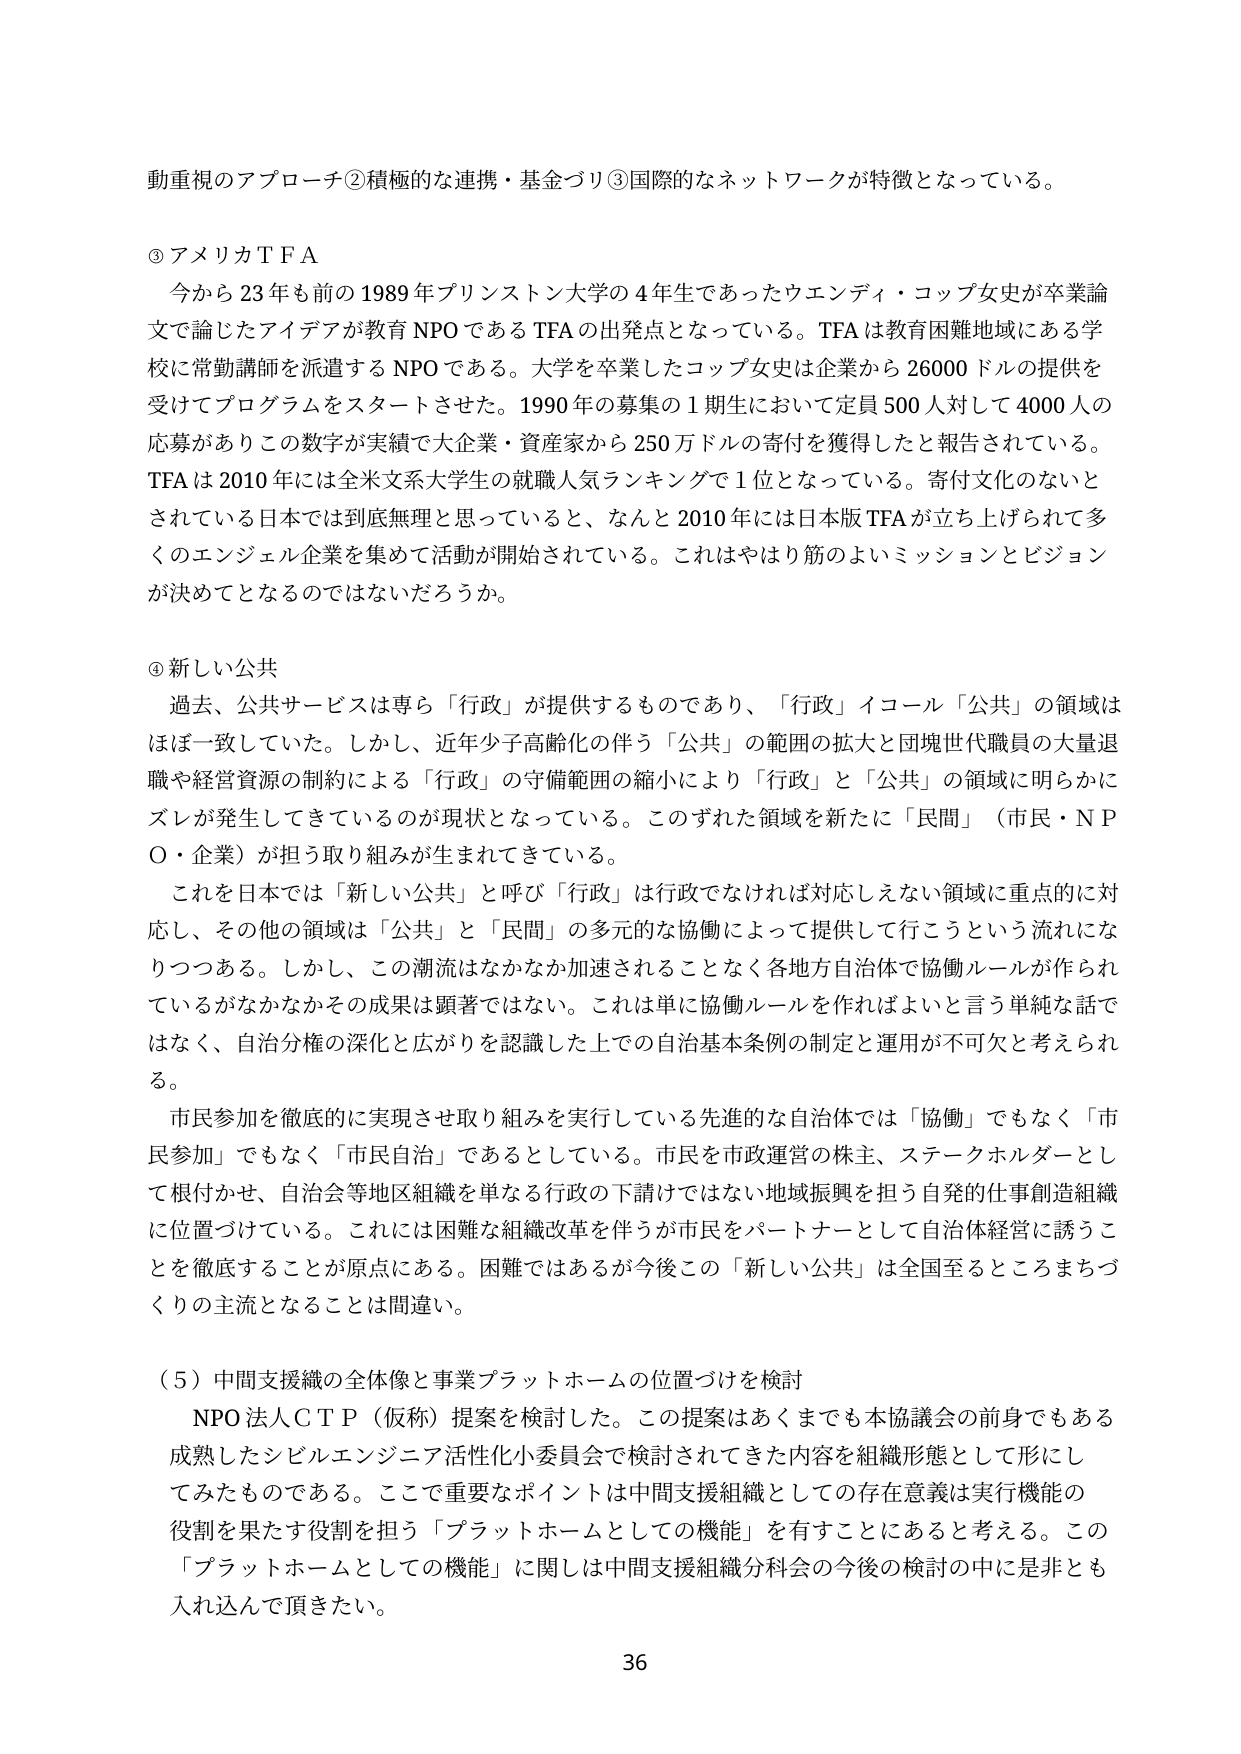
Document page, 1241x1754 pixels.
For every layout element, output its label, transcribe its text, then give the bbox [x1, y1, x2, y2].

text ④新しい公共 [148, 648, 1034, 686]
text （５）中間支援織の全体像と事業プラットホームの位置づけを検討 [148, 1361, 1122, 1398]
text 入れ込んで頂きたい。 [169, 1586, 1155, 1623]
text 「プラットホームとしての機能」に関しは中間支援組織分科会の今後の検討の中に是非とも [169, 1548, 1155, 1586]
text NPO法人ＣＴＰ（仮称）提案を検討した。この提案はあくまでも本協議会の前身でもある [169, 1398, 1155, 1436]
text これを日本では「新しい公共」と呼び「行政」は行政でなければ対応しえない領域に重点的に対応し、その他の領域は「公共」と「民間」の多元的な協働によって提供して行こうという流れになりつつある。しかし、この潮流はなかなか加速されることなく各地方自治体で協働ルールが作られているがなかなかその成果は顕著ではない。これは単に協働ルールを作ればよいと言う単純な話ではなく、自治分権の深化と広がりを認識した上での自治基本条例の制定と運用が不可欠と考えられる。 [148, 873, 1122, 1098]
text 今から23年も前の1989年プリンストン大学の4年生であったウエンディ・コップ女史が卒業論文で論じたアイデアが教育NPOであるTFAの出発点となっている。TFAは教育困難地域にある学校に常勤講師を派遣するNPOである。大学を卒業したコップ女史は企業から26000ドルの提供を受けてプログラムをスタートさせた。1990年の募集の１期生において定員500人対して4000人の応募がありこの数字が実績で大企業・資産家から250万ドルの寄付を獲得したと報告されている。TFAは2010年には全米文系大学生の就職人気ランキングで１位となっている。寄付文化のないとされている日本では到底無理と思っていると、なんと2010年には日本版TFAが立ち上げられて多くのエンジェル企業を集めて活動が開始されている。これはやはり筋のよいミッションとビジョンが決めてとなるのではないだろうか。 [148, 273, 1122, 611]
text 成熟したシビルエンジニア活性化小委員会で検討されてきた内容を組織形態として形にし [169, 1436, 1155, 1473]
text ③アメリカＴＦＡ [148, 236, 1034, 273]
text 役割を果たす役割を担う「プラットホームとしての機能」を有すことにあると考える。この [169, 1511, 1155, 1548]
text てみたものである。ここで重要なポイントは中間支援組織としての存在意義は実行機能の [169, 1473, 1155, 1511]
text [148, 161, 1122, 198]
text 過去、公共サービスは専ら「行政」が提供するものであり、「行政」イコール「公共」の領域はほぼ一致していた。しかし、近年少子高齢化の伴う「公共」の範囲の拡大と団塊世代職員の大量退職や経営資源の制約による「行政」の守備範囲の縮小により「行政」と「公共」の領域に明らかにズレが発生してきているのが現状となっている。このずれた領域を新たに「民間」（市民・ＮＰＯ・企業）が担う取り組みが生まれてきている。 [148, 686, 1122, 873]
text 市民参加を徹底的に実現させ取り組みを実行している先進的な自治体では「協働」でもなく「市民参加」でもなく「市民自治」であるとしている。市民を市政運営の株主、ステークホルダーとして根付かせ、自治会等地区組織を単なる行政の下請けではない地域振興を担う自発的仕事創造組織に位置づけている。これには困難な組織改革を伴うが市民をパートナーとして自治体経営に誘うことを徹底することが原点にある。困難ではあるが今後この「新しい公共」は全国至るところまちづくりの主流となることは間違い。 [148, 1098, 1122, 1323]
